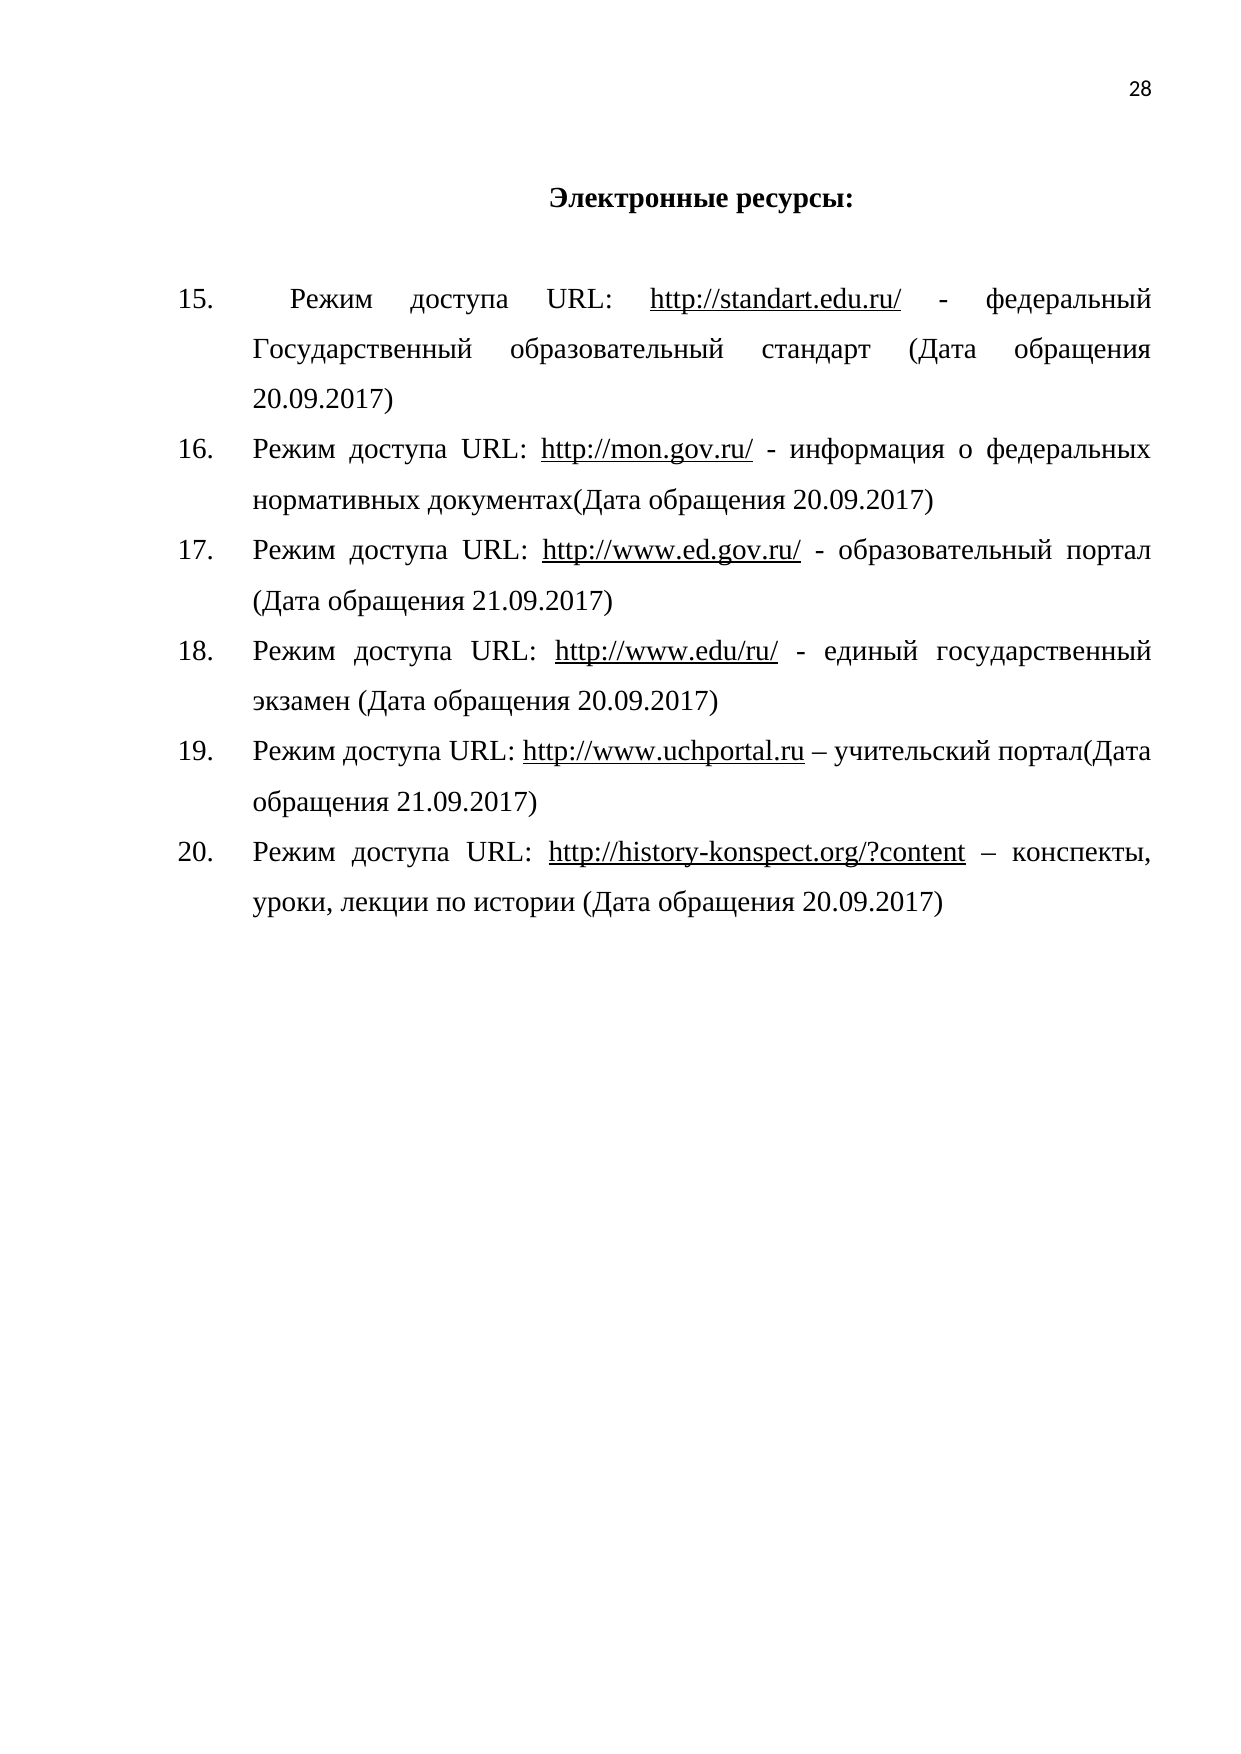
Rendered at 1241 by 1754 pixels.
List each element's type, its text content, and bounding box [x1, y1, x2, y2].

list Режим доступа URL: http://www.ed.gov.ru/ - образовательный портал (Дата обращения 21.09.2017) [177, 532, 1152, 616]
list Режим доступа URL: http://mon.gov.ru/ - информация о федеральных нормативных документах(Дата обращения 20.09.2017) [177, 432, 1152, 516]
list Режим доступа URL: http://history-konspect.org/?content – конспекты, уроки, лекции по истории (Дата обращения 20.09.2017) [177, 834, 1152, 918]
list Режим доступа URL: http://standart.edu.ru/ - федеральный Государственный образовательный стандарт (Дата обращения 20.09.2017) [177, 281, 1152, 415]
list Режим доступа URL: http://www.uchportal.ru – учительский портал(Дата обращения 21.09.2017) [177, 733, 1152, 817]
list Электронные ресурсы: [251, 180, 1152, 214]
list Режим доступа URL: http://www.edu/ru/ - единый государственный экзамен (Дата обращения 20.09.2017) [177, 633, 1152, 717]
